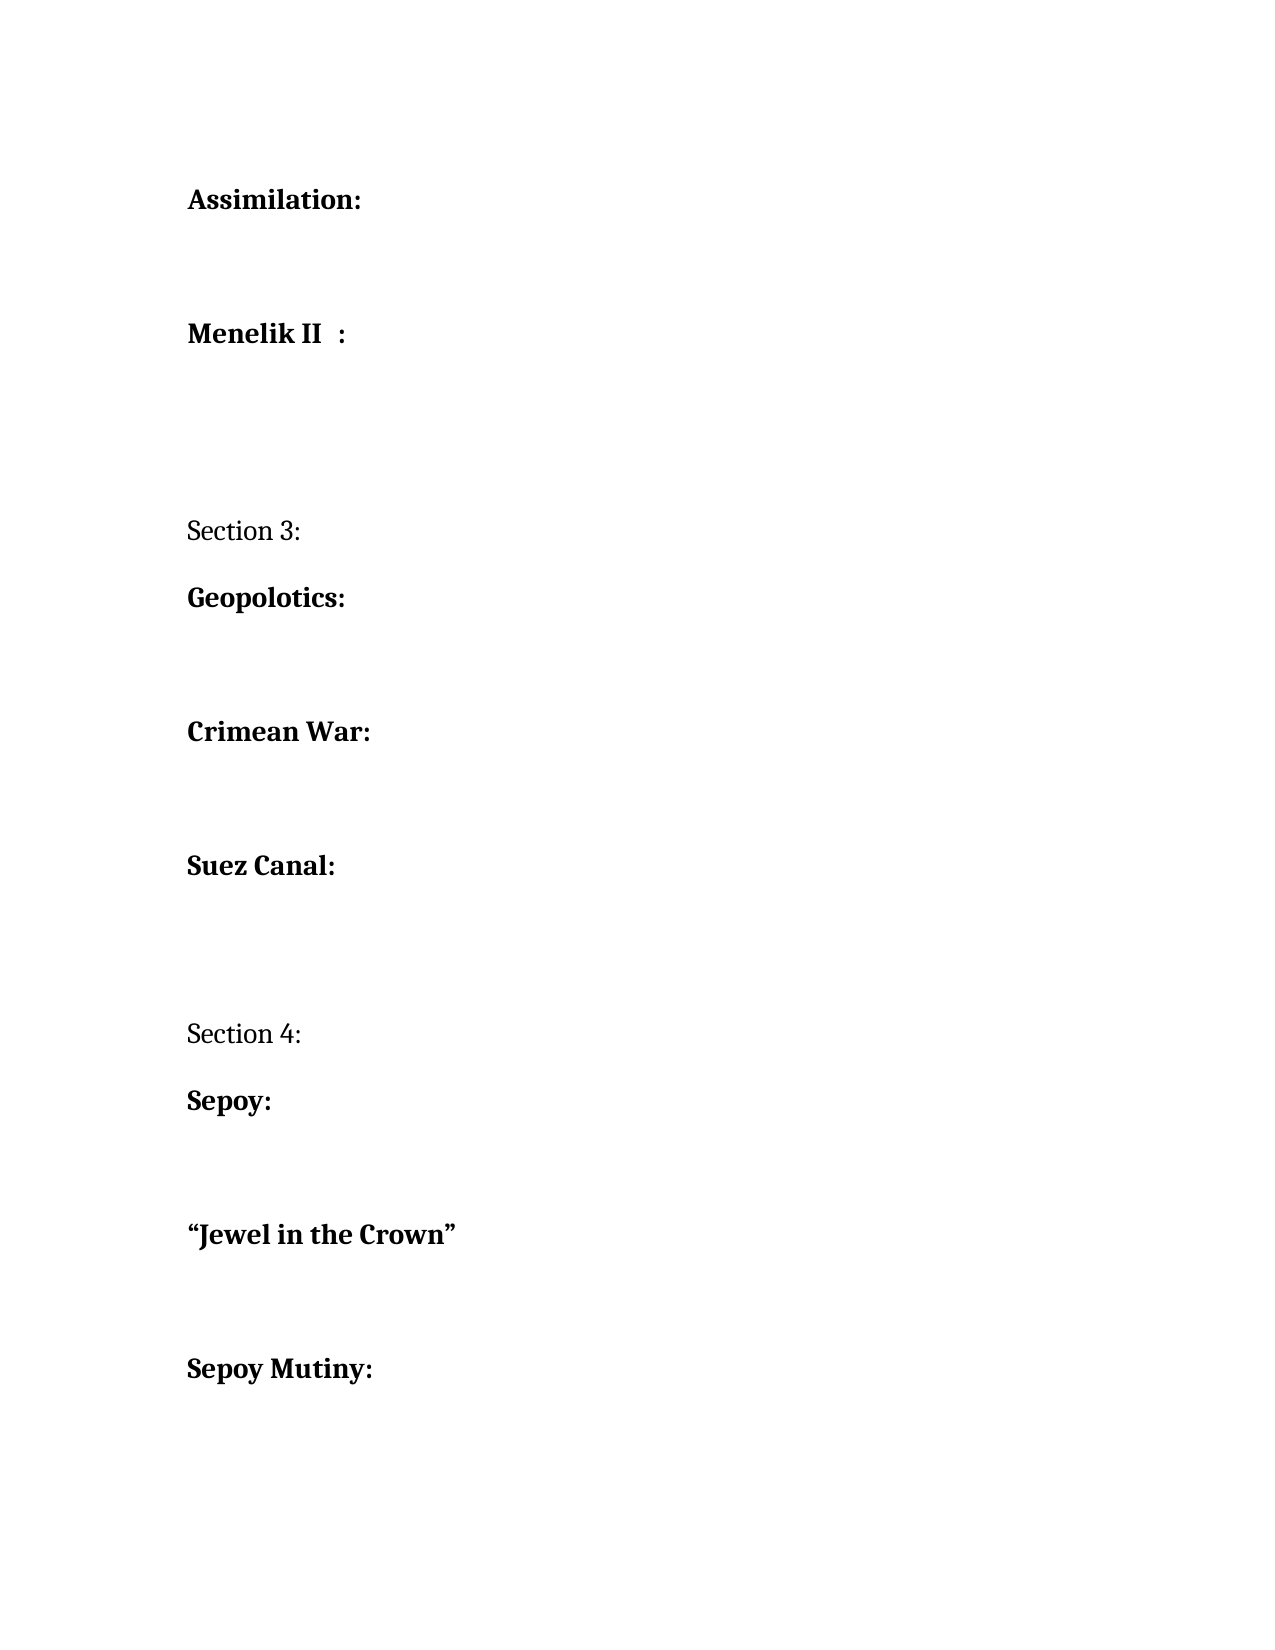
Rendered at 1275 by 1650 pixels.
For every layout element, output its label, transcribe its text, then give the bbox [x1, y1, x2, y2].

text Suez Canal: [187, 849, 1087, 883]
text Section 3: [187, 514, 1087, 548]
text Sepoy: [187, 1084, 1087, 1118]
text Assimilation: [187, 183, 1087, 217]
text Geopolotics: [187, 581, 1087, 615]
text Sepoy Mutiny: [187, 1353, 1087, 1386]
text Section 4: [187, 1017, 1087, 1051]
text Crimean War: [187, 715, 1087, 749]
text Menelik II : [187, 318, 1087, 418]
text “Jewel in the Crown” [187, 1218, 1087, 1252]
